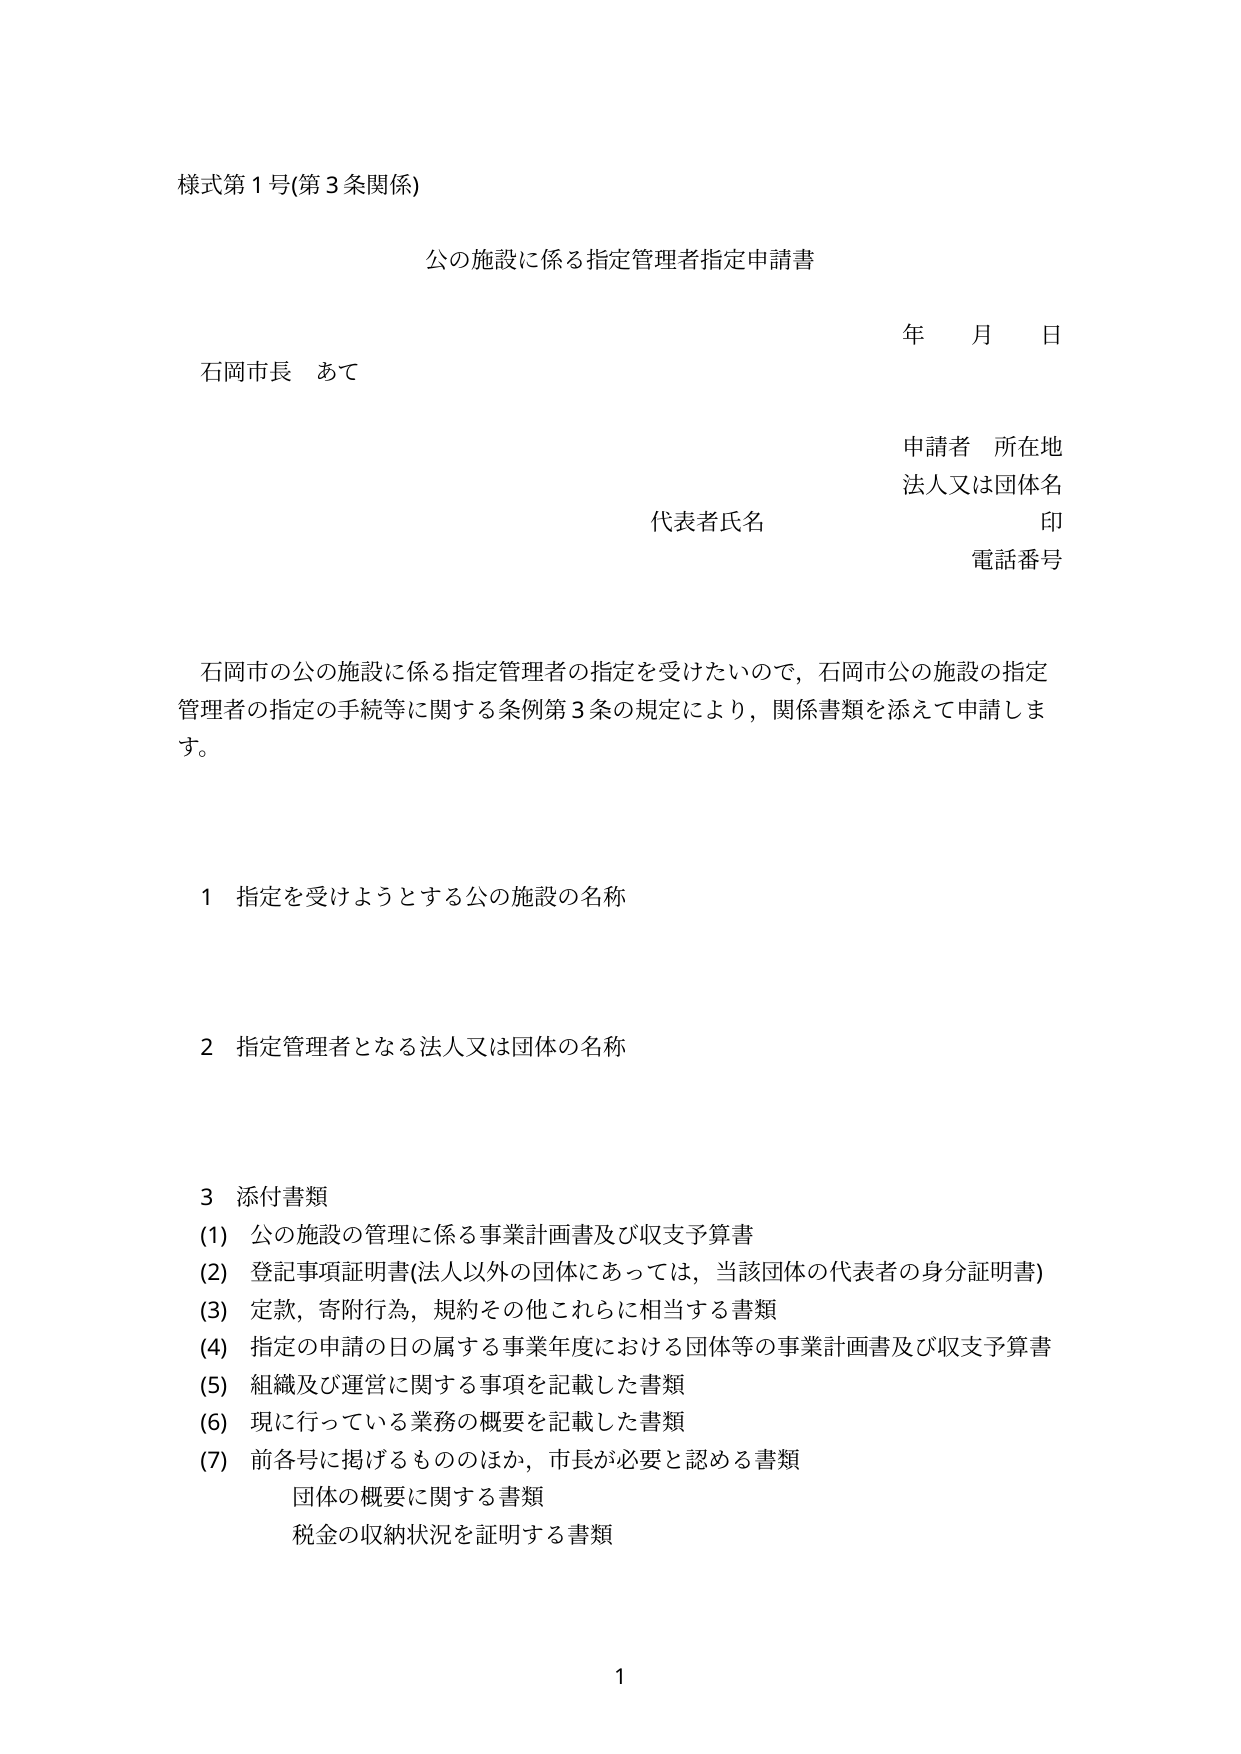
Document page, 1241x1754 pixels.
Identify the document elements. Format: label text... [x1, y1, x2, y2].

text 石岡市長 あて [177, 352, 1063, 389]
text 電話番号 [177, 539, 1063, 577]
text 2 指定管理者となる法人又は団体の名称 [177, 1027, 1063, 1064]
text 税金の収納状況を証明する書類 [177, 1514, 1063, 1552]
text 法人又は団体名 [177, 464, 1063, 502]
text 1 指定を受けようとする公の施設の名称 [177, 877, 1063, 914]
text (1) 公の施設の管理に係る事業計画書及び収支予算書 [177, 1214, 1063, 1252]
text 3 添付書類 [177, 1177, 1063, 1214]
text (7) 前各号に掲げるもののほか，市長が必要と認める書類 [177, 1439, 1063, 1477]
text (5) 組織及び運営に関する事項を記載した書類 [177, 1364, 1063, 1402]
text 公の施設に係る指定管理者指定申請書 [177, 239, 1063, 277]
text (6) 現に行っている業務の概要を記載した書類 [177, 1402, 1063, 1439]
text 様式第1号(第3条関係) [177, 164, 1063, 202]
text 申請者 所在地 [177, 427, 1063, 464]
text 団体の概要に関する書類 [177, 1477, 1063, 1514]
text 代表者氏名 印 [177, 502, 1063, 539]
text (2) 登記事項証明書(法人以外の団体にあっては，当該団体の代表者の身分証明書) [177, 1252, 1063, 1289]
text (3) 定款，寄附行為，規約その他これらに相当する書類 [177, 1289, 1063, 1327]
text 石岡市の公の施設に係る指定管理者の指定を受けたいので，石岡市公の施設の指定管理者の指定の手続等に関する条例第3条の規定により，関係書類を添えて申請します。 [177, 652, 1063, 764]
text 年 月 日 [177, 314, 1063, 352]
text (4) 指定の申請の日の属する事業年度における団体等の事業計画書及び収支予算書 [177, 1327, 1063, 1364]
